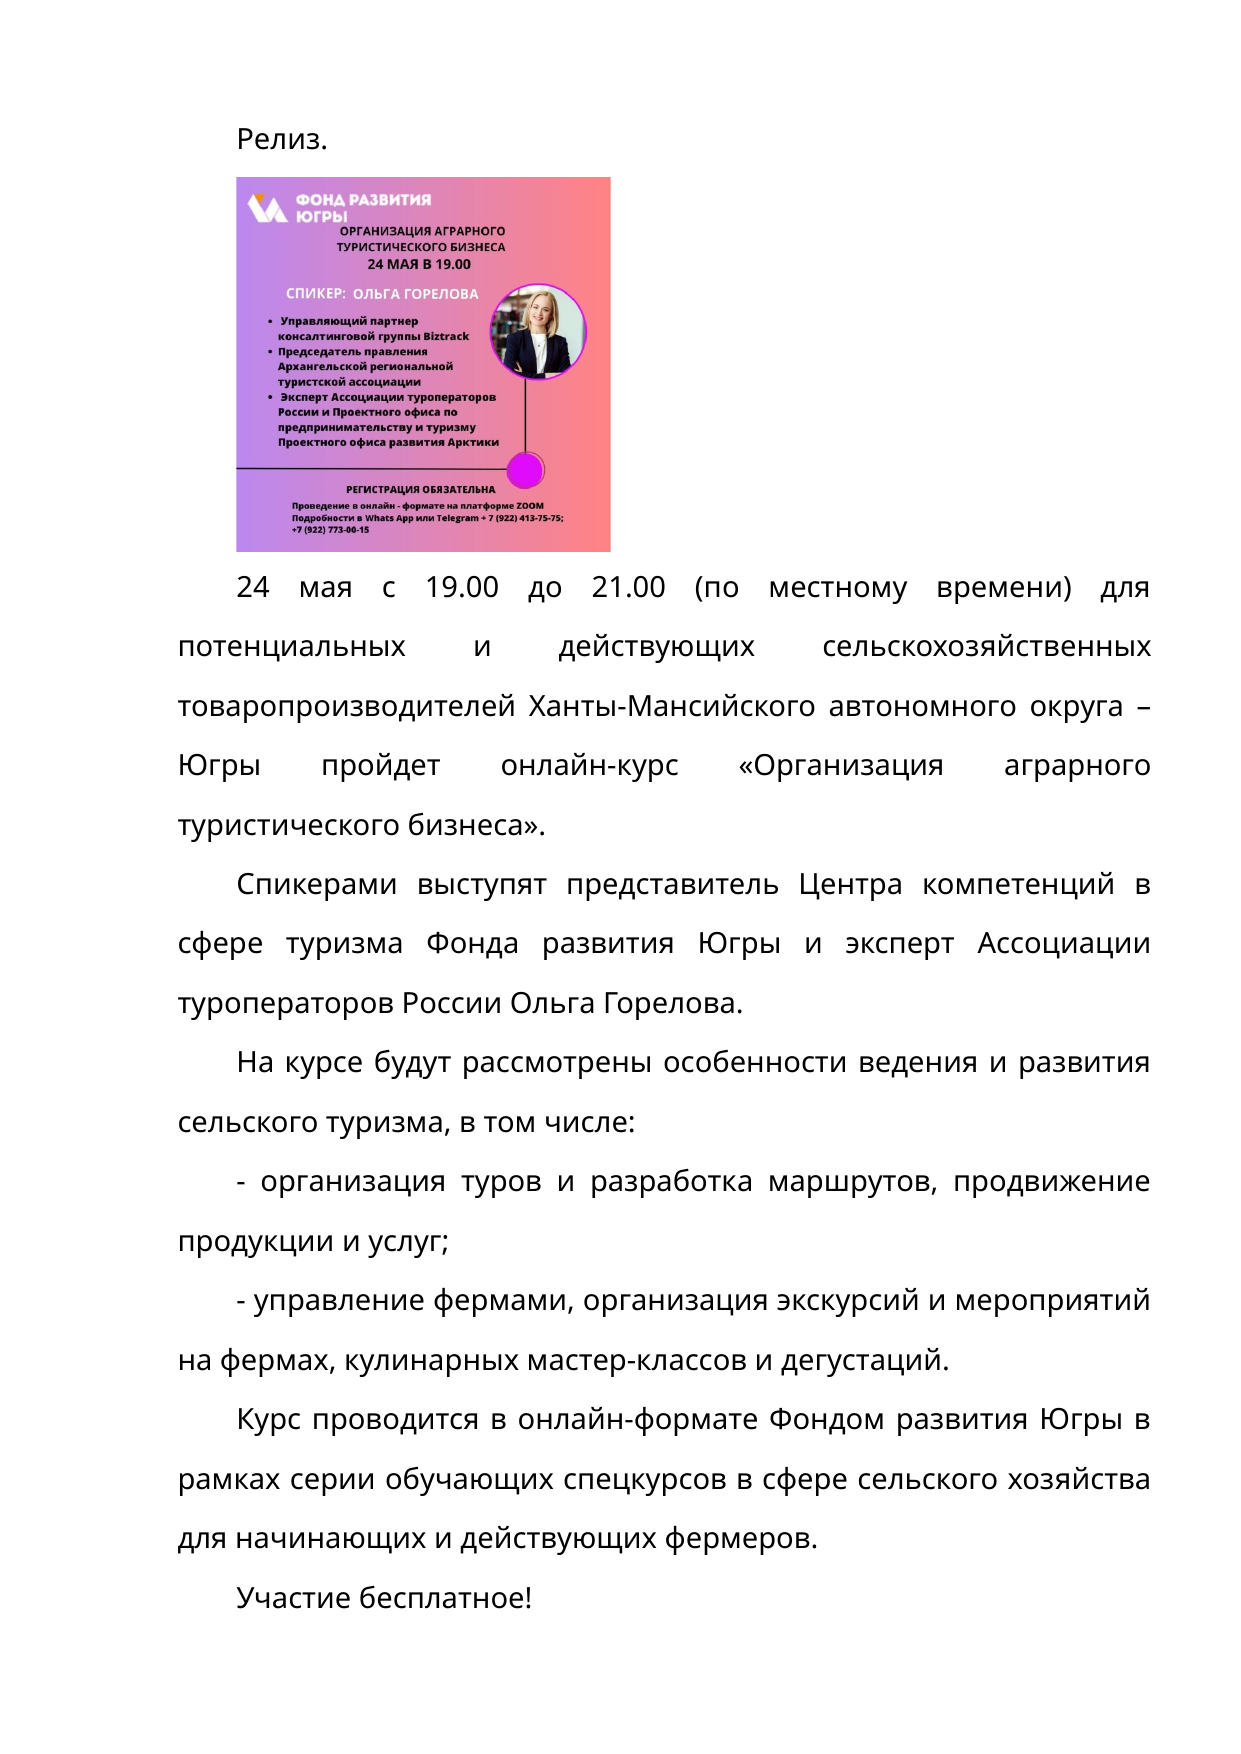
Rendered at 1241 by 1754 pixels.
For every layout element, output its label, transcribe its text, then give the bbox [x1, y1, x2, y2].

text Спикерами выступят представитель Центра компетенций в сфере туризма Фонда развития Югры и эксперт Ассоциации туроператоров России Ольга Горелова. [177, 863, 1152, 1022]
text На курсе будут рассмотрены особенности ведения и развития сельского туризма, в том числе: [177, 1042, 1152, 1141]
text Курс проводится в онлайн-формате Фондом развития Югры в рамках серии обучающих спецкурсов в сфере сельского хозяйства для начинающих и действующих фермеров. [177, 1399, 1152, 1557]
text - организация туров и разработка маршрутов, продвижение продукции и услуг; [177, 1161, 1152, 1260]
picture [236, 177, 611, 552]
text - управление фермами, организация экскурсий и мероприятий на фермах, кулинарных мастер-классов и дегустаций. [177, 1280, 1152, 1379]
text Участие бесплатное! [177, 1577, 1152, 1617]
text Релиз. [177, 118, 1152, 158]
text 24 мая с 19.00 до 21.00 (по местному времени) для потенциальных и действующих сельскохозяйственных товаропроизводителей Ханты-Мансийского автономного округа – Югры пройдет онлайн-курс «Организация аграрного туристического бизнеса». [177, 566, 1152, 843]
